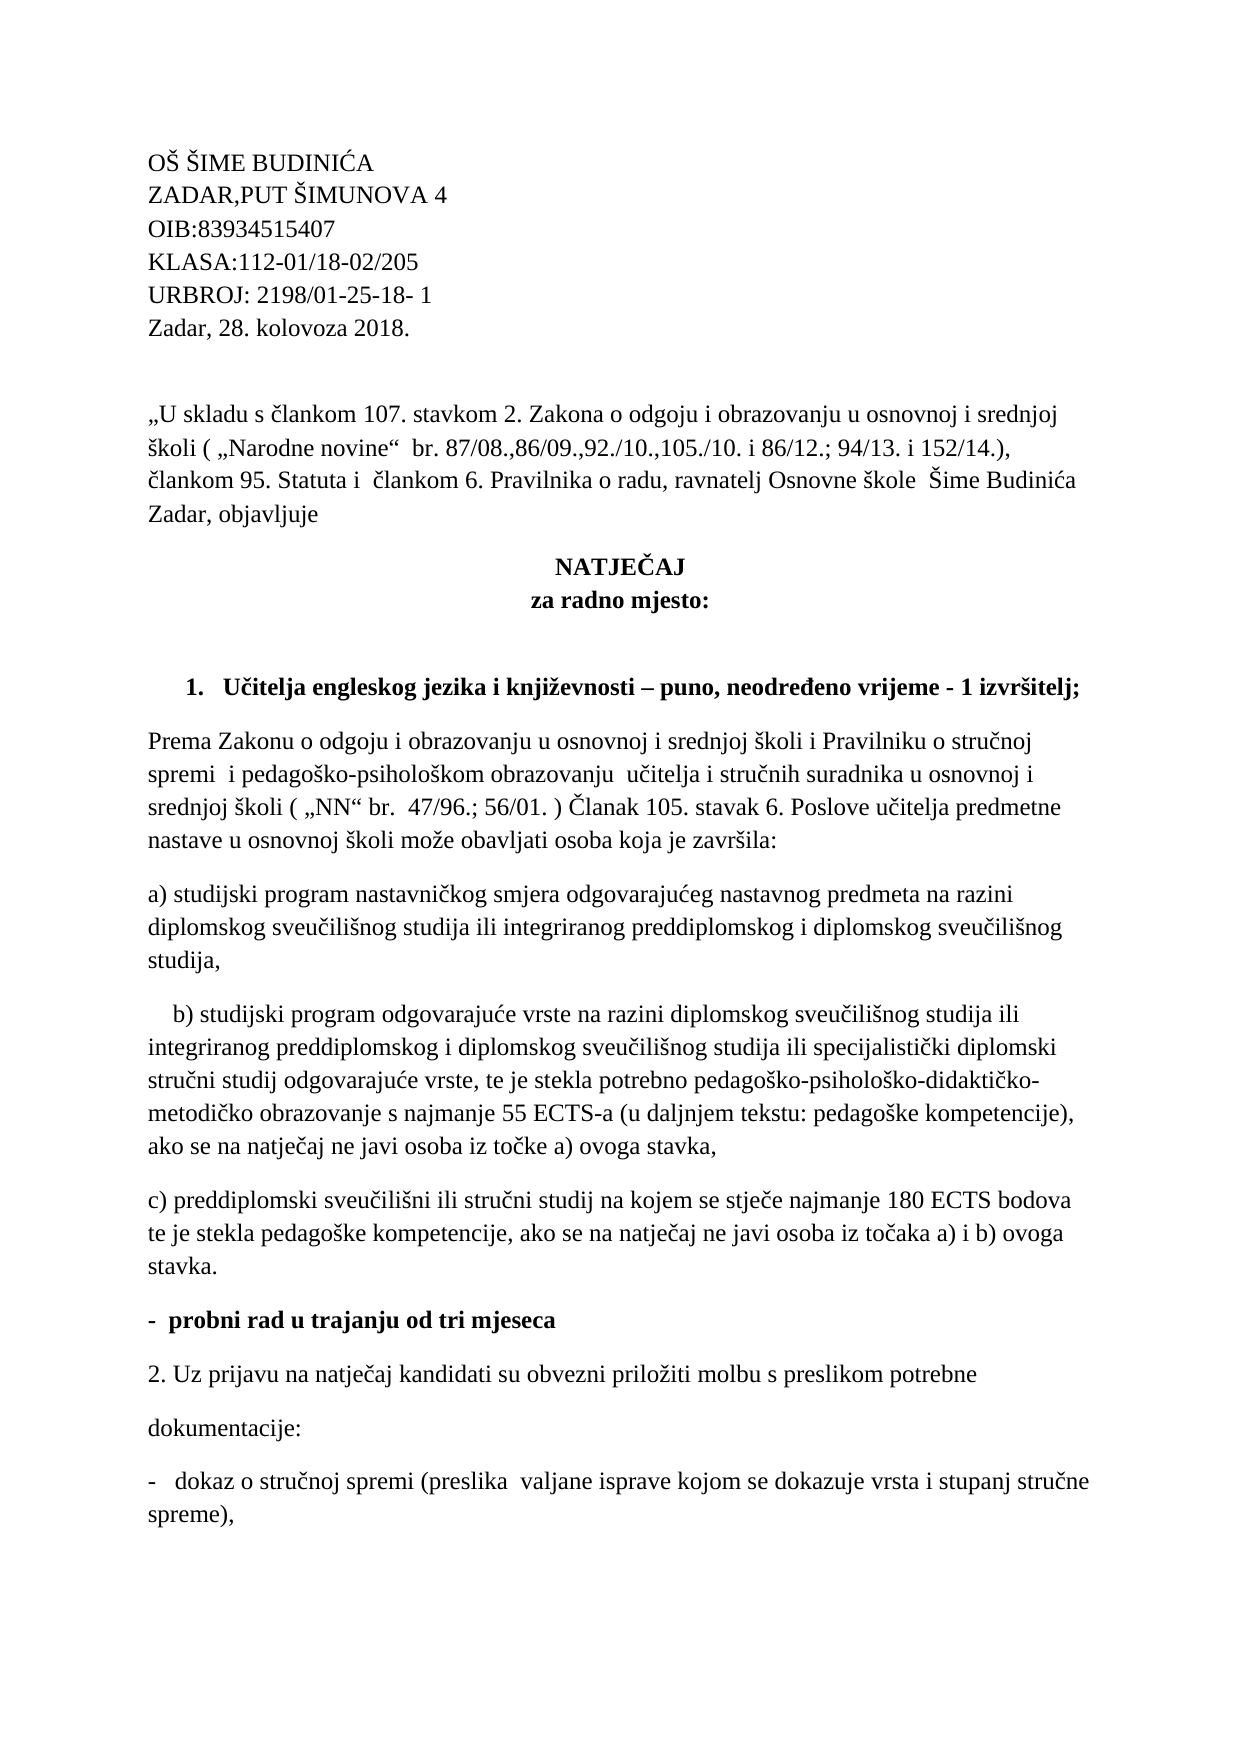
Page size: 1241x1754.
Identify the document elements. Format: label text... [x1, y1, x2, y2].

text - dokaz o stručnoj spremi (preslika valjane isprave kojom se dokazuje vrsta i stupanj stručne spreme), [148, 1466, 1093, 1528]
text Prema Zakonu o odgoju i obrazovanju u osnovnoj i srednjoj školi i Pravilniku o stručnoj spremi i pedagoško-psihološkom obrazovanju učitelja i stručnih suradnika u osnovnoj i srednjoj školi ( „NN“ br. 47/96.; 56/01. ) Članak 105. stavak 6. Poslove učitelja predmetne nastave u osnovnoj školi može obavljati osoba koja je završila: [148, 726, 1093, 854]
text OIB:83934515407 [148, 214, 1093, 242]
text a) studijski program nastavničkog smjera odgovarajućeg nastavnog predmeta na razini diplomskog sveučilišnog studija ili integriranog preddiplomskog i diplomskog sveučilišnog studija, [148, 879, 1093, 974]
text c) preddiplomski sveučilišni ili stručni studij na kojem se stječe najmanje 180 ECTS bodova te je stekla pedagoške kompetencije, ako se na natječaj ne javi osoba iz točaka a) i b) ovoga stavka. [148, 1185, 1093, 1280]
text dokumentacije: [148, 1413, 1093, 1441]
text NATJEČAJ [148, 552, 1093, 581]
text KLASA:112-01/18-02/205 [148, 247, 1093, 275]
text 2. Uz prijavu na natječaj kandidati su obvezni priložiti molbu s preslikom potrebne [148, 1359, 1093, 1387]
text - probni rad u trajanju od tri mjeseca [148, 1305, 1093, 1334]
text Zadar, 28. kolovoza 2018. [148, 313, 1093, 341]
list Učitelja engleskog jezika i književnosti – puno, neodređeno vrijeme - 1 izvršitelj; [185, 672, 1093, 701]
text URBROJ: 2198/01-25-18- 1 [148, 280, 1093, 308]
text za radno mjesto: [148, 586, 1093, 614]
text ZADAR,PUT ŠIMUNOVA 4 [148, 181, 1093, 209]
text b) studijski program odgovarajuće vrste na razini diplomskog sveučilišnog studija ili integriranog preddiplomskog i diplomskog sveučilišnog studija ili specijalistički diplomski stručni studij odgovarajuće vrste, te je stekla potrebno pedagoško-psihološko-didaktičko-metodičko obrazovanje s najmanje 55 ECTS-a (u daljnjem tekstu: pedagoške kompetencije), ako se na natječaj ne javi osoba iz točke a) ovoga stavka, [148, 999, 1093, 1160]
text OŠ ŠIME BUDINIĆA [148, 148, 1093, 176]
text „U skladu s člankom 107. stavkom 2. Zakona o odgoju i obrazovanju u osnovnoj i srednjoj školi ( „Narodne novine“ br. 87/08.,86/09.,92./10.,105./10. i 86/12.; 94/13. i 152/14.), člankom 95. Statuta i člankom 6. Pravilnika o radu, ravnatelj Osnovne škole Šime Budinića Zadar, objavljuje [148, 399, 1093, 527]
